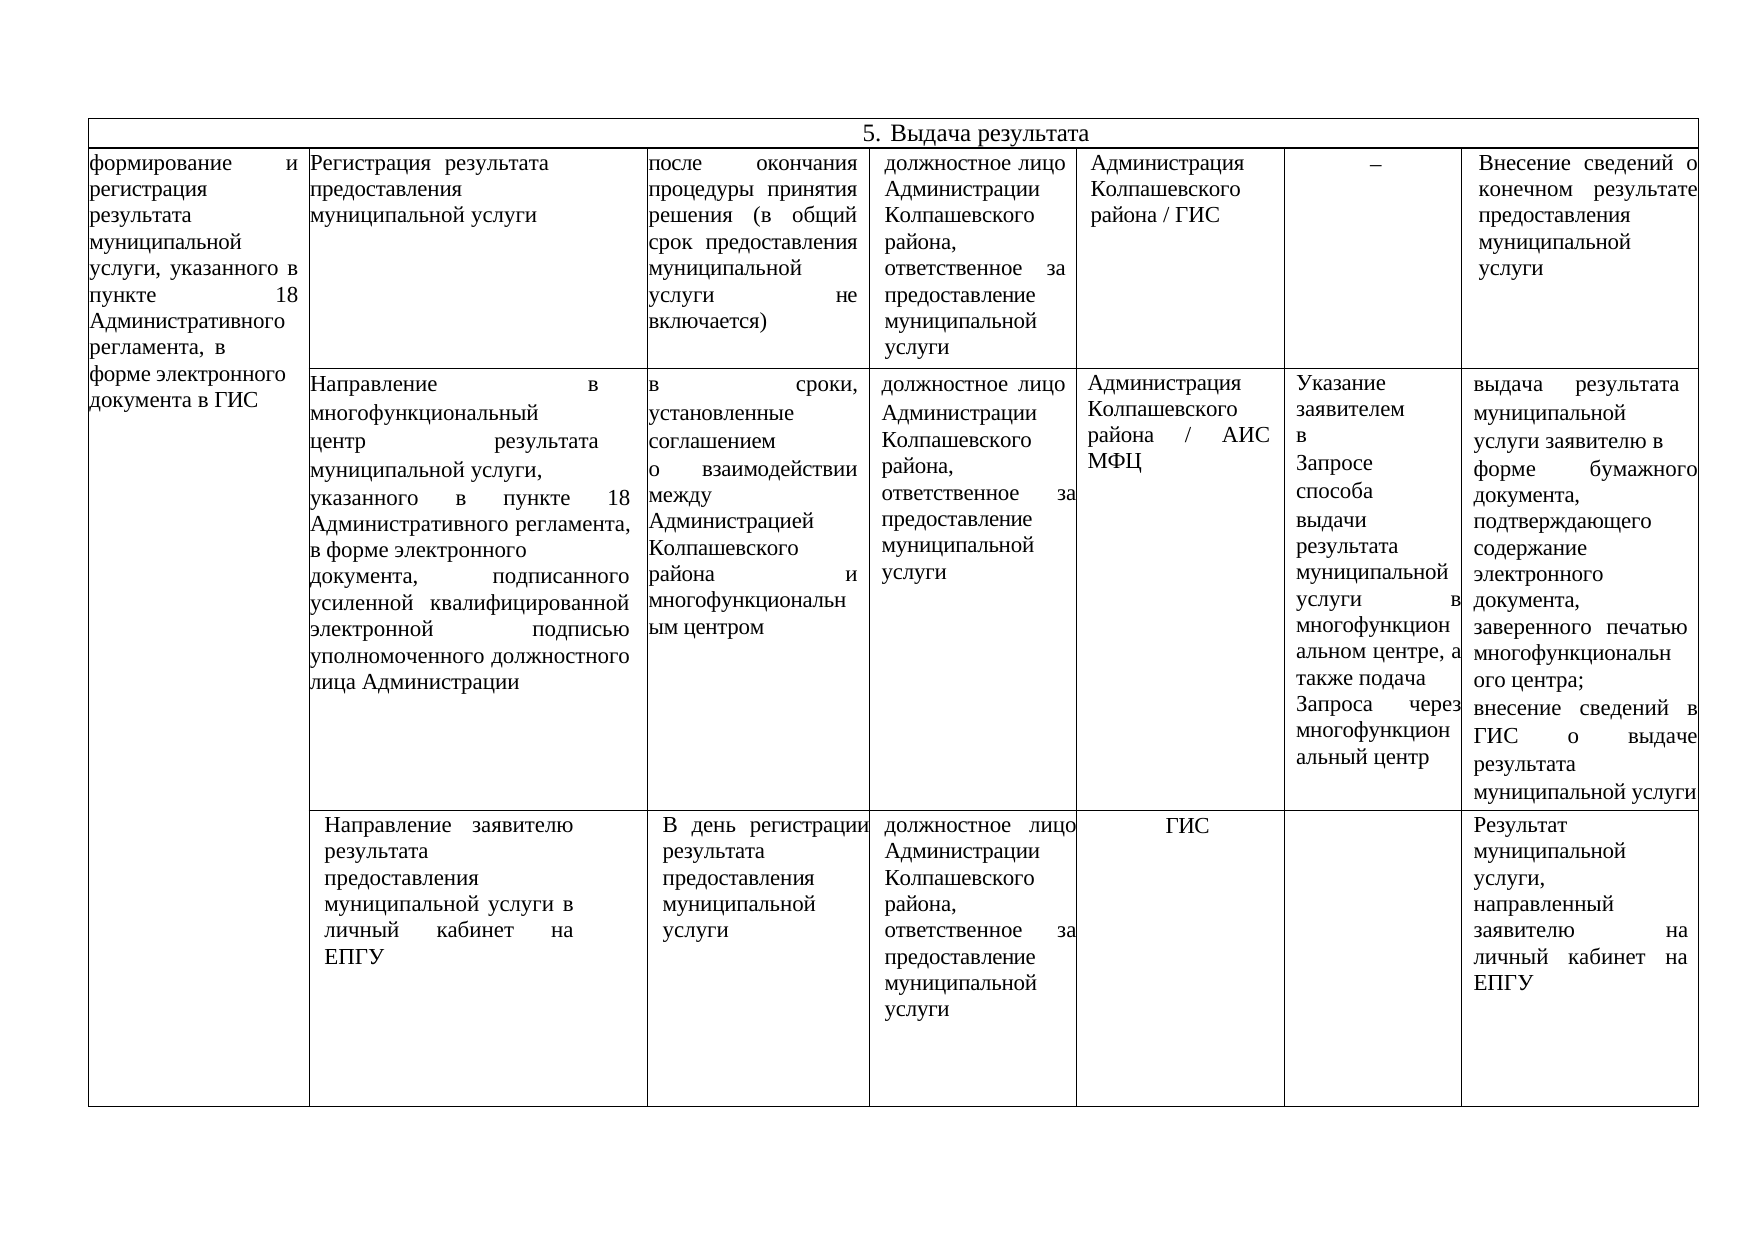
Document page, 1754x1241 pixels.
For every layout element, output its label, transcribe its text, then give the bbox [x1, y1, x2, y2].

table_cell [1285, 811, 1461, 1106]
table_cell формирование и регистрация результата муниципальной услуги, указанного в пункте 18 Административного регламента, в форме электронного документа в ГИС [89, 149, 309, 1106]
table_cell Указание заявителем в Запросе способа выдачи результата муниципальной услуги в многофункцион альном центре, а также подача Запроса через многофункцион альный центр [1285, 369, 1461, 810]
table_cell Направление заявителю результата предоставления муниципальной услуги в личный кабинет на ЕПГУ [310, 811, 647, 1106]
table_cell 5. Выдача результата [89, 119, 1698, 147]
table_cell Регистрация результата предоставления муниципальной услуги [310, 149, 647, 367]
table_cell Администрация Колпашевского района / АИС МФЦ [1077, 369, 1284, 810]
table_cell Внесение сведений о конечном результате предоставления муниципальной услуги [1462, 149, 1698, 367]
table_cell Результат муниципальной услуги, направленный заявителю на личный кабинет на ЕПГУ [1462, 811, 1698, 1106]
table_cell Направление в многофункциональный центр результата муниципальной услуги, указанного в пункте 18 Административного регламента, в форме электронного документа, подписанного усиленной квалифицированной электронной подписью уполномоченного должностного лица Администрации [310, 369, 647, 810]
table_cell Администрация Колпашевского района / ГИС [1077, 149, 1284, 367]
table_cell – [1285, 149, 1461, 367]
table_cell должностное лицо Администрации Колпашевского района, ответственное за предоставление муниципальной услуги [870, 149, 1076, 367]
table_cell должностное лицо Администрации Колпашевского района, ответственное за предоставление муниципальной услуги [870, 369, 1076, 810]
table_cell В день регистрации результата предоставления муниципальной услуги [648, 811, 869, 1106]
table_cell в сроки, установленные соглашением о взаимодействии между Администрацией Колпашевского района и многофункциональным центром [648, 369, 869, 810]
table_cell ГИС [1077, 811, 1284, 1106]
table_cell после окончания процедуры принятия решения (в общий срок предоставления муниципальной услуги не включается) [648, 149, 869, 367]
table_cell должностное лицо Администрации Колпашевского района, ответственное за предоставление муниципальной услуги [870, 811, 1076, 1106]
table_cell выдача результата муниципальной услуги заявителю в форме бумажного документа, подтверждающего содержание электронного документа, заверенного печатью многофункционального центра; внесение сведений в ГИС о выдаче результата муниципальной услуги [1462, 369, 1698, 810]
